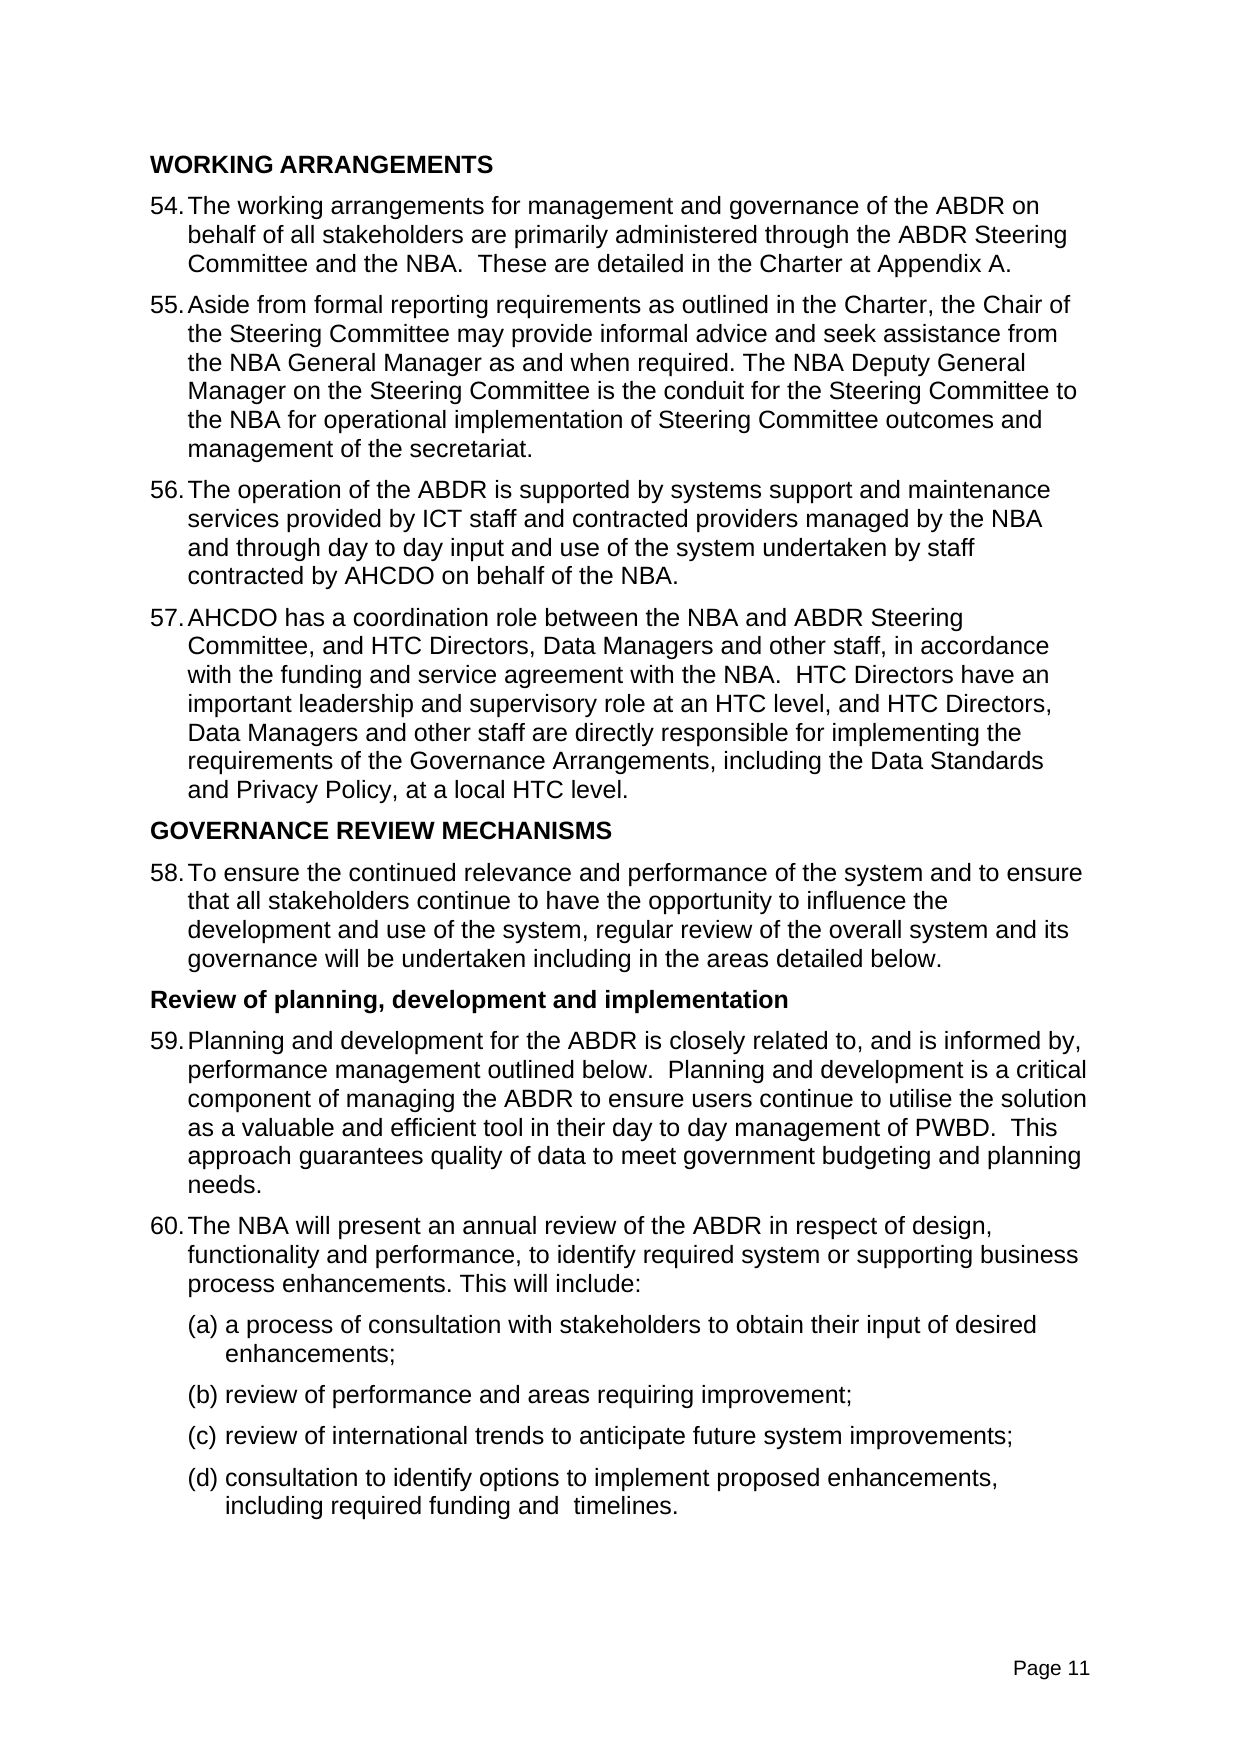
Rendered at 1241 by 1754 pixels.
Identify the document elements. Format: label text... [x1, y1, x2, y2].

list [150, 150, 1090, 294]
list Aside from formal reporting requirements as outlined in the Charter, the Chair of the Steering Committee may provide informal advice and seek assistance from the NBA General Manager as and when required. The NBA Deputy General Manager on the Steering Committee is the conduit for the Steering Committee to the NBA for operational implementation of Steering Committee outcomes and management of the secretariat. [150, 1175, 1090, 1347]
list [150, 1487, 1090, 1602]
list Providing data on product usage as requested by the HTC in recognition that this allows product to be used carefully and efficiently and allows clinicians to optimise care; and [187, 619, 1090, 705]
list Where approved to use MyABDR by their HTC, complying with the user conditions for the use of MyABDR. [187, 717, 1090, 775]
list Stakeholder relationships with the governance and operation arrangements of the ABDR are generally through the relevant member organisation of the ABDR Steering Committee. Where a stakeholder is not directly represented on the ABDR Steering Committee their views will be sought and interests will be considered by the ABDR Steering Committee as appropriate. [150, 854, 1090, 997]
list People with Bleeding Disorders (PWBD) are those diagnosed with one of many disorders that may require treatment with plasma derived, recombinant or fresh or manufactured blood products managed under supplier contracts with the NBA. PWBD are represented by the HFA and its state and territory foundations. PWBD are responsible for: [150, 462, 1090, 606]
list Suppliers and Distributors under NBA contracts. Each supplier or distributor has a contract or series of contracts with the NBA to supply and distribute recombinant and plasma derived clotting factor product to Approved Health Providers (AHP). It is expected that they will work closely with clinicians and other staff within HTC’s to ensure the availability of product in a timely manner. [150, 306, 1090, 450]
subtitle WORKING ARRANGEMENTS [150, 1035, 1090, 1064]
list The working arrangements for management and governance of the ABDR on behalf of all stakeholders are primarily administered through the ABDR Steering Committee and the NBA. These are detailed in the Charter at Appendix A. [150, 1076, 1090, 1162]
list The operation of the ABDR is supported by systems support and maintenance services provided by ICT staff and contracted providers managed by the NBA and through day to day input and use of the system undertaken by staff contracted by AHCDO on behalf of the NBA. [150, 1360, 1090, 1475]
subtitle RELATIONSHIPS [150, 812, 1090, 841]
